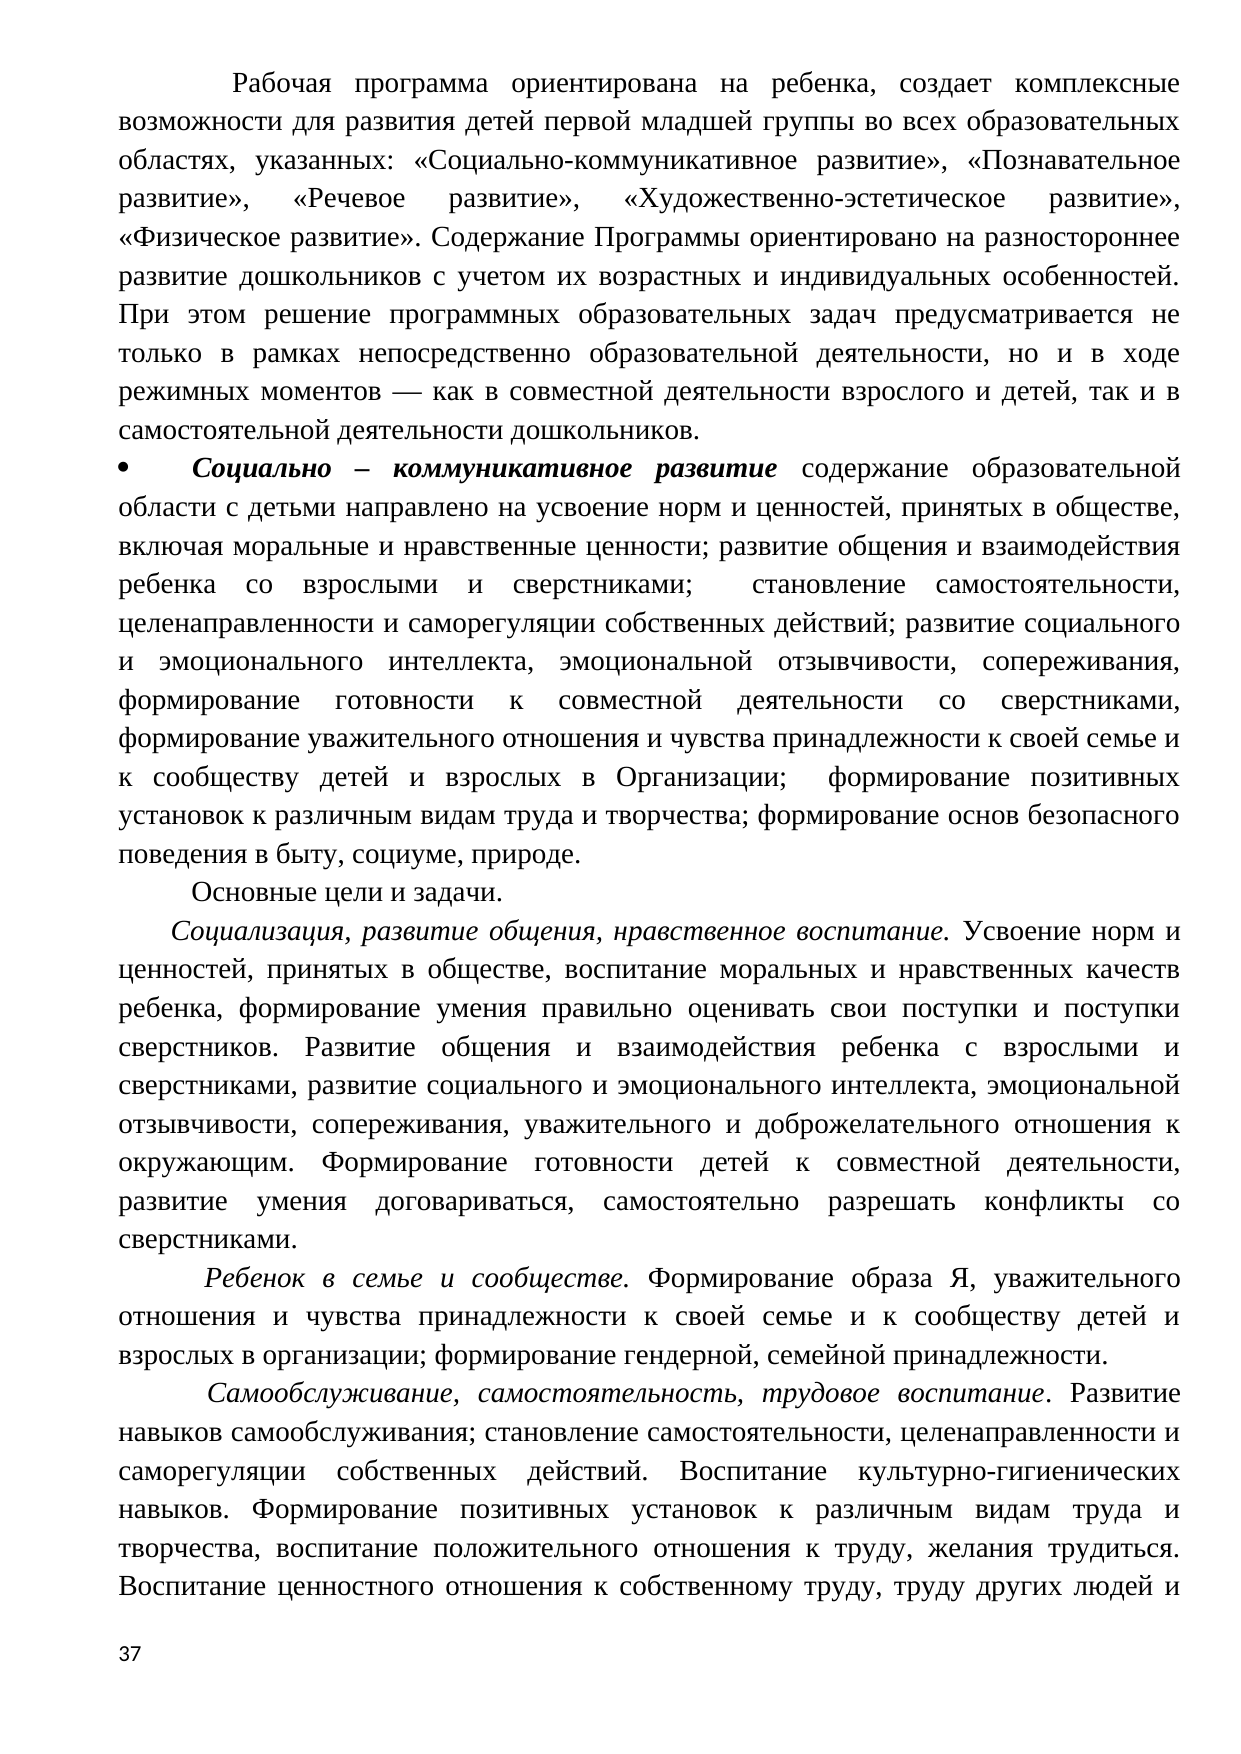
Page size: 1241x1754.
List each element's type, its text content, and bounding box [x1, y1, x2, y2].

list Социализация, развитие общения, нравственное воспитание. Усвоение норм и ценностей, принятых в обществе, воспитание моральных и нравственных качеств ребенка, формирование умения правильно оценивать свои поступки и поступки сверстников. Развитие общения и взаимодействия ребенка с взрослыми и сверстниками, развитие социального и эмоционального интеллекта, эмоциональной отзывчивости, сопереживания, уважительного и доброжелательного отношения к окружающим. Формирование готовности детей к совместной деятельности, развитие умения договариваться, самостоятельно разрешать конфликты со сверстниками. [118, 913, 1181, 1255]
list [118, 1376, 1181, 1602]
list Социально – коммуникативное развитие содержание образовательной области с детьми направлено на усвоение норм и ценностей, принятых в обществе, включая моральные и нравственные ценности; развитие общения и взаимодействия ребенка со взрослыми и сверстниками; становление самостоятельности, целенаправленности и саморегуляции собственных действий; развитие социального и эмоционального интеллекта, эмоциональной отзывчивости, сопереживания, формирование готовности к совместной деятельности со сверстниками, формирование уважительного отношения и чувства принадлежности к своей семье и к сообществу детей и взрослых в Организации; формирование позитивных установок к различным видам труда и творчества; формирование основ безопасного поведения в быту, социуме, природе. [118, 450, 1181, 869]
list Ребенок в семье и сообществе. Формирование образа Я, уважительного отношения и чувства принадлежности к своей семье и к сообществу детей и взрослых в организации; формирование гендерной, семейной принадлежности. [118, 1260, 1181, 1371]
text Рабочая программа ориентирована на ребенка, создает комплексные возможности для развития детей первой младшей группы во всех образовательных областях, указанных: «Социально-коммуникативное развитие», «Познавательное развитие», «Речевое развитие», «Художественно-эстетическое развитие», «Физическое развитие». Содержание Программы ориентировано на разностороннее развитие дошкольников с учетом их возрастных и индивидуальных особенностей. При этом решение программных образовательных задач предусматривается не только в рамках непосредственно образовательной деятельности, но и в ходе режимных моментов — как в совместной деятельности взрослого и детей, так и в самостоятельной деятельности дошкольников. [118, 65, 1181, 445]
list Основные цели и задачи. [118, 874, 1181, 908]
